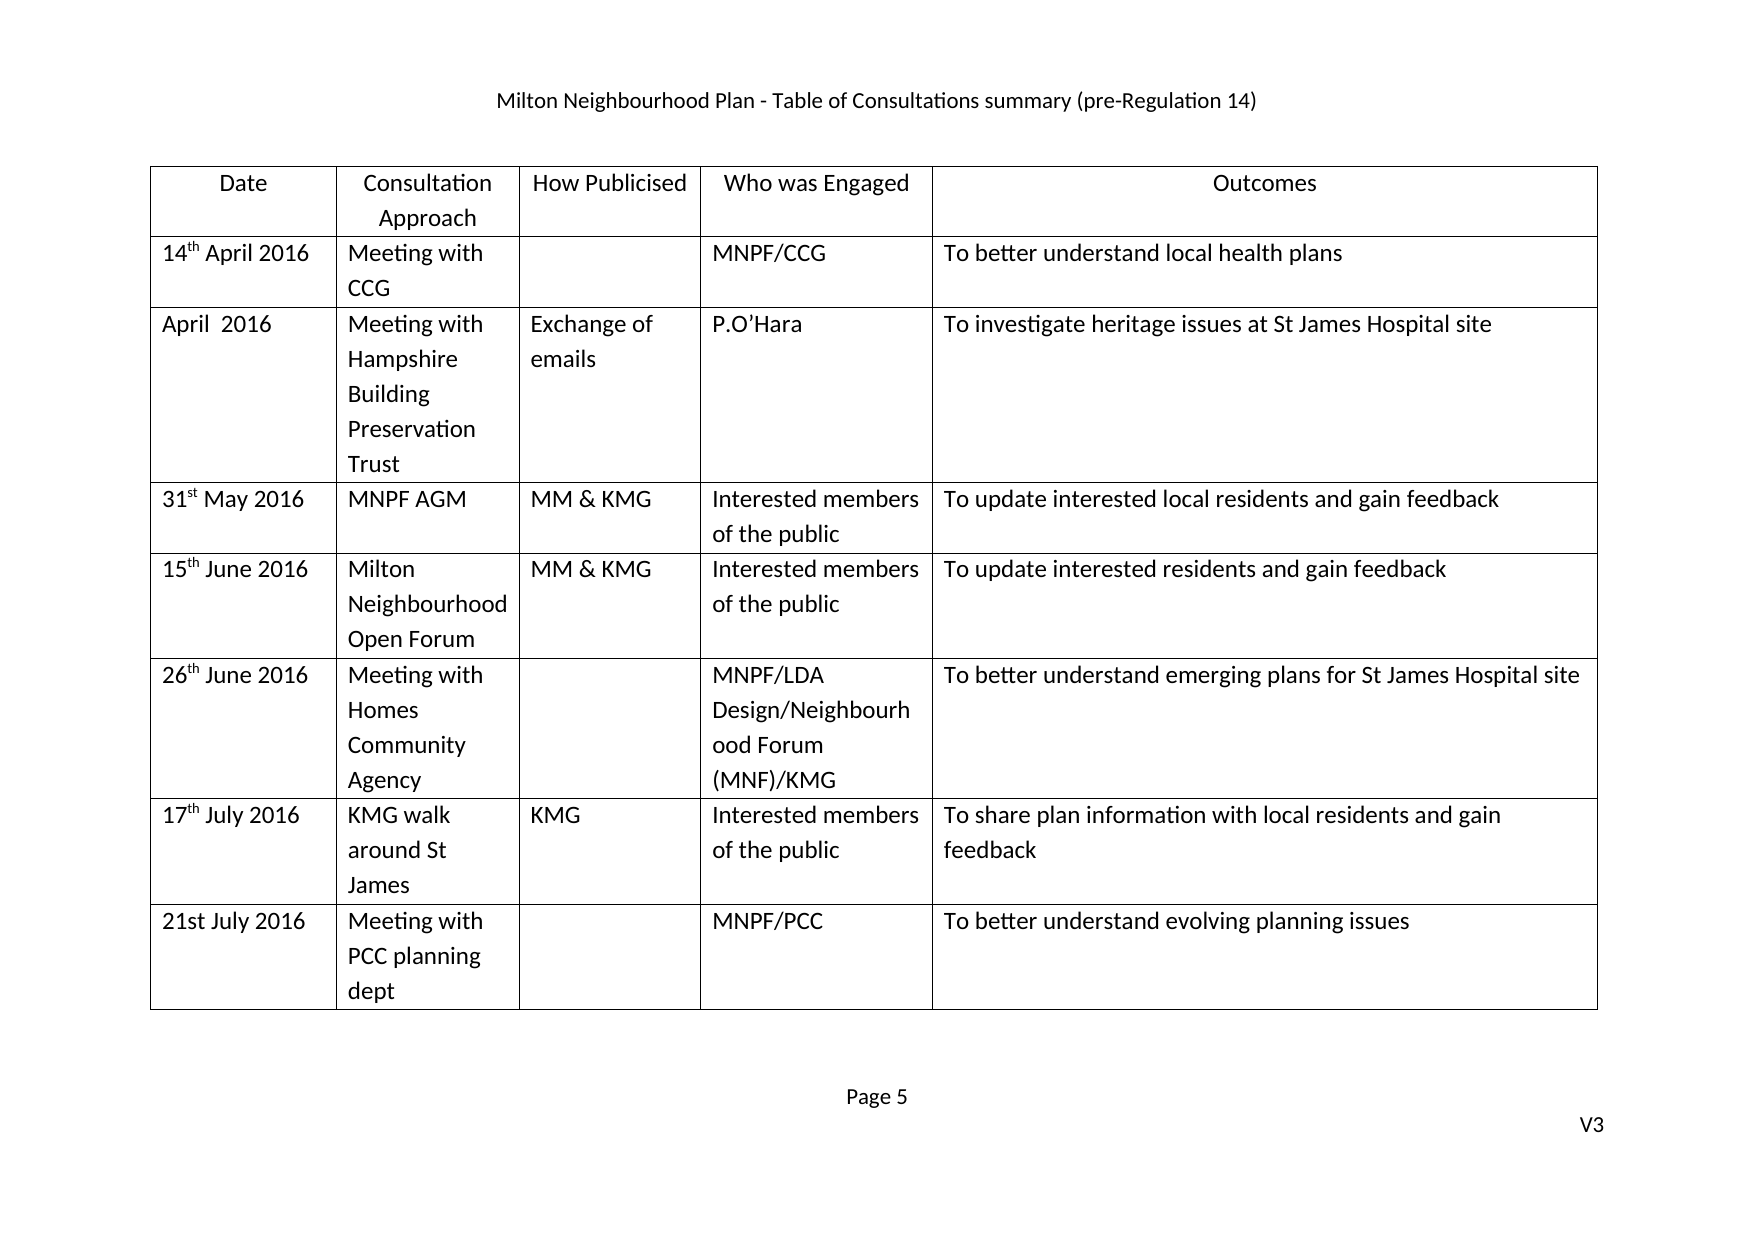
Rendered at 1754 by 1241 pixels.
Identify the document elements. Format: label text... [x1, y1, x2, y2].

table_cell KMG [520, 799, 700, 904]
table_cell MNPF/CCG [701, 237, 932, 307]
table_header Who was Engaged [701, 167, 932, 236]
table_cell Interested members of the public [701, 554, 932, 658]
table_cell [520, 659, 700, 798]
table_cell Exchange of emails [520, 308, 700, 482]
table_cell MNPF AGM [337, 483, 519, 552]
table_cell MM & KMG [520, 554, 700, 658]
table_cell To better understand emerging plans for St James Hospital site [933, 659, 1597, 798]
table_cell MNPF/PCC [701, 905, 932, 1009]
table_cell Interested members of the public [701, 799, 932, 904]
table_cell 17th July 2016 [151, 799, 336, 904]
table_cell To share plan information with local residents and gain feedback [933, 799, 1597, 904]
table_cell To update interested residents and gain feedback [933, 554, 1597, 658]
table_cell KMG walk around St James [337, 799, 519, 904]
table_header Consultation Approach [337, 167, 519, 236]
table_cell MM & KMG [520, 483, 700, 552]
table_header How Publicised [520, 167, 700, 236]
table_cell Interested members of the public [701, 483, 932, 552]
table_cell 26th June 2016 [151, 659, 336, 798]
table_header Date [151, 167, 336, 236]
table_cell To update interested local residents and gain feedback [933, 483, 1597, 552]
table_cell Meeting with PCC planning dept [337, 905, 519, 1009]
table_cell Meeting with Hampshire Building Preservation Trust [337, 308, 519, 482]
table_cell To investigate heritage issues at St James Hospital site [933, 308, 1597, 482]
table_cell Meeting with CCG [337, 237, 519, 307]
table_cell 14th April 2016 [151, 237, 336, 307]
table_cell To better understand evolving planning issues [933, 905, 1597, 1009]
table_header Outcomes [933, 167, 1597, 236]
table_cell [520, 905, 700, 1009]
table_cell April 2016 [151, 308, 336, 482]
table_cell Milton Neighbourhood Open Forum [337, 554, 519, 658]
table_cell P.O’Hara [701, 308, 932, 482]
table_cell 31st May 2016 [151, 483, 336, 552]
table_cell 21st July 2016 [151, 905, 336, 1009]
table_cell To better understand local health plans [933, 237, 1597, 307]
table_cell 15th June 2016 [151, 554, 336, 658]
table_cell MNPF/LDA Design/Neighbourhood Forum (MNF)/KMG [701, 659, 932, 798]
table_cell [520, 237, 700, 307]
table_cell Meeting with Homes Community Agency [337, 659, 519, 798]
